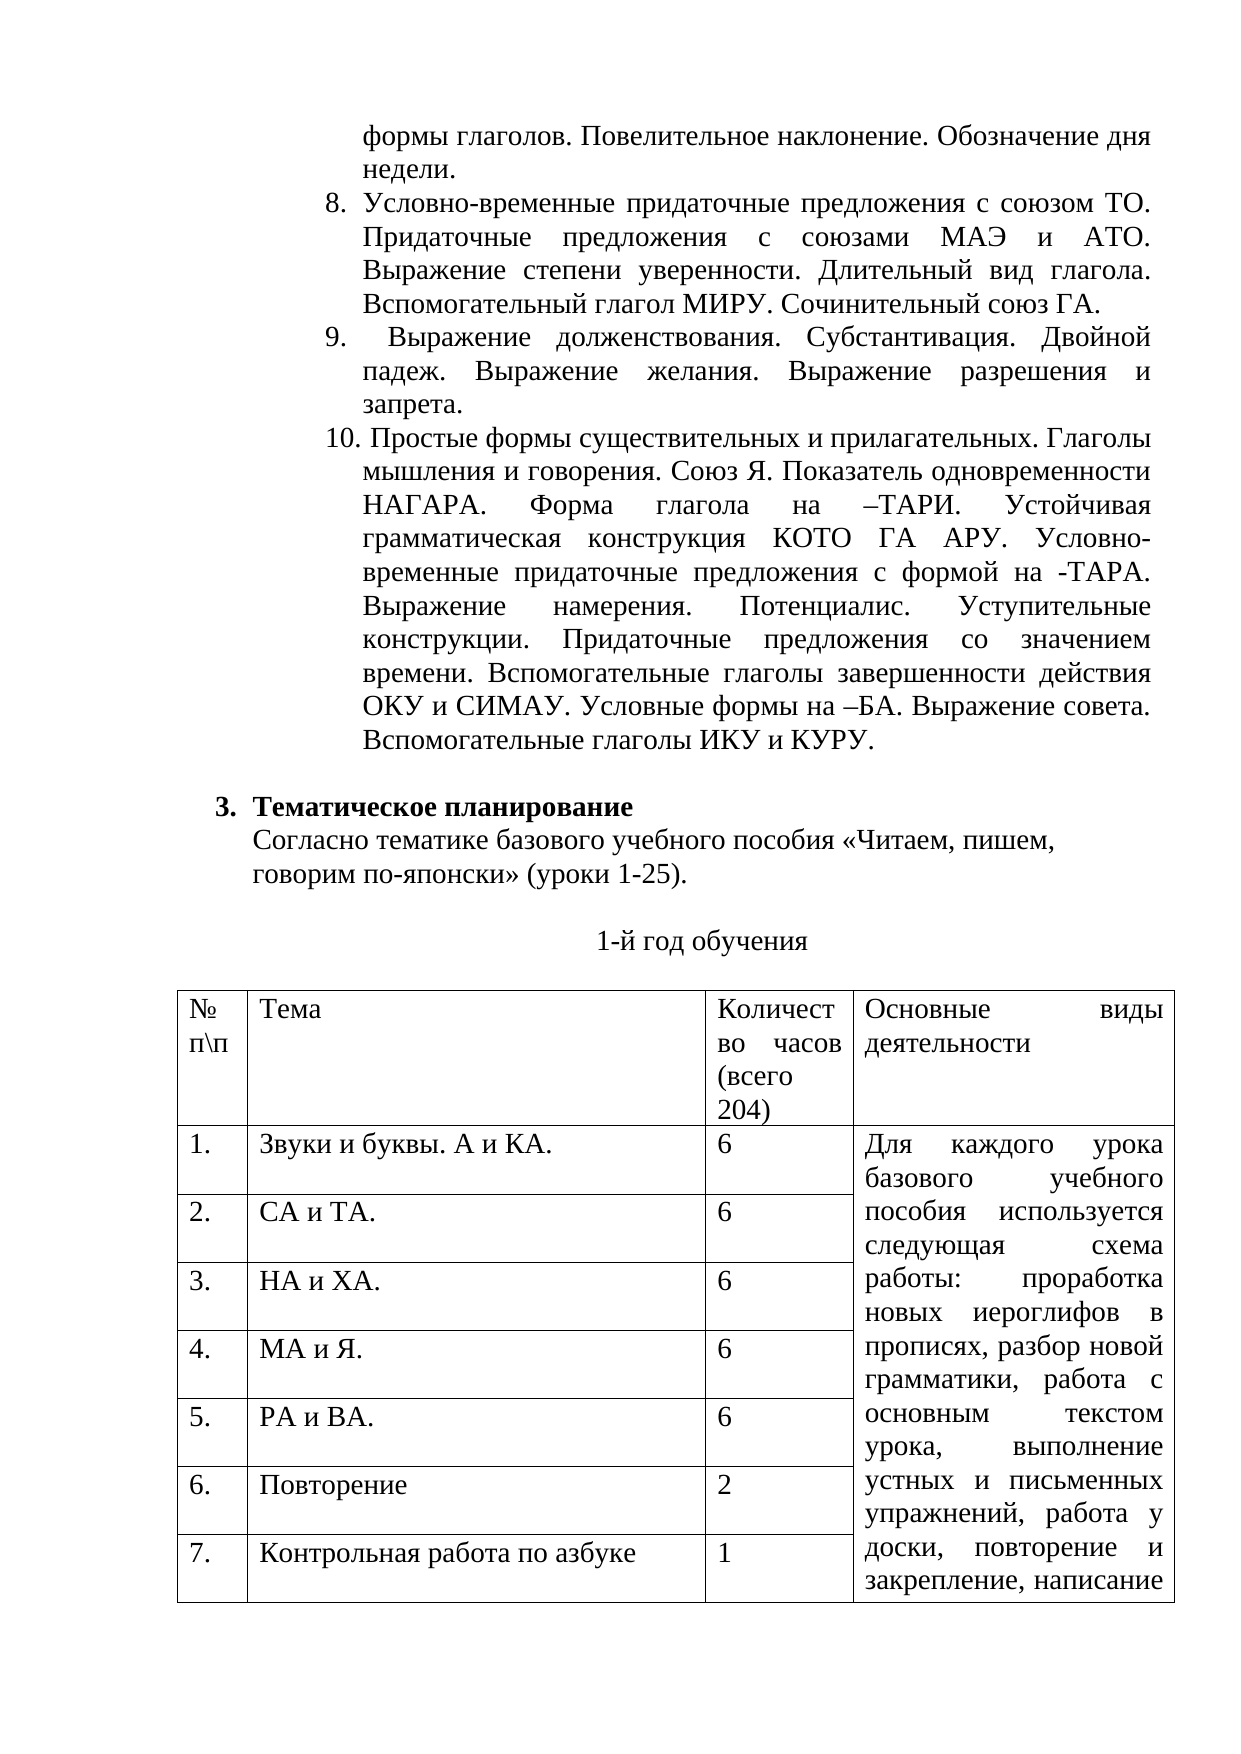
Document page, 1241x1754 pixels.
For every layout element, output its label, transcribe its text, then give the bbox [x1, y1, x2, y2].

table_cell Для каждого урока базового учебного пособия используется следующая схема работы: проработка новых иероглифов в прописях, разбор новой грамматики, работа с основным текстом урока, выполнение устных и письменных упражнений, работа у доски, повторение и закрепление, написание контрольной работы по уроку. В качестве дополнительных материалов привлекаются лексика, тексты, упражнения из японских учебных пособий; обучающие видео; песни на японском языке; «живые» учебные материалы и т.д. Из каждого урока дополнительного учебного пособия прорабатывается и разыгрывается по ролям диалог. [854, 1126, 1174, 1602]
list Выражение долженствования. Субстантивация. Двойной падеж. Выражение желания. Выражение разрешения и запрета. [325, 319, 1152, 420]
table_cell 6 [706, 1331, 853, 1398]
table_header Основные виды деятельности [854, 991, 1174, 1125]
table_cell [178, 1263, 247, 1330]
table_header Тема [248, 991, 705, 1125]
table_cell РА и ВА. [248, 1399, 705, 1466]
table_cell МА и Я. [248, 1331, 705, 1398]
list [325, 118, 1152, 185]
text Согласно тематике базового учебного пособия «Читаем, пишем, говорим по-японски» (уроки 1-25). [252, 822, 1152, 889]
table_cell 6 [706, 1195, 853, 1262]
table_cell [178, 1126, 247, 1193]
table_cell [178, 1331, 247, 1398]
text 1-й год обучения [252, 923, 1152, 957]
table_cell Контрольная работа по азбуке [248, 1535, 705, 1602]
table_cell Звуки и буквы. А и КА. [248, 1126, 705, 1193]
table_cell Повторение [248, 1467, 705, 1534]
table_cell СА и ТА. [248, 1195, 705, 1262]
table_cell 6 [706, 1399, 853, 1466]
table_cell [178, 1399, 247, 1466]
table_cell [178, 1467, 247, 1534]
table_header Количество часов (всего 204) [706, 991, 853, 1125]
table_cell 6 [706, 1263, 853, 1330]
table_cell [178, 1195, 247, 1262]
table_cell НА и ХА. [248, 1263, 705, 1330]
table_header № п\п [178, 991, 247, 1125]
list Простые формы существительных и прилагательных. Глаголы мышления и говорения. Союз Я. Показатель одновременности НАГАРА. Форма глагола на –ТАРИ. Устойчивая грамматическая конструкция КОТО ГА АРУ. Условно-временные придаточные предложения с формой на -ТАРА. Выражение намерения. Потенциалис. Уступительные конструкции. Придаточные предложения со значением времени. Вспомогательные глаголы завершенности действия ОКУ и СИМАУ. Условные формы на –БА. Выражение совета. Вспомогательные глаголы ИКУ и КУРУ. [325, 420, 1152, 755]
list Условно-временные придаточные предложения с союзом ТО. Придаточные предложения с союзами МАЭ и АТО. Выражение степени уверенности. Длительный вид глагола. Вспомогательный глагол МИРУ. Сочинительный союз ГА. [325, 185, 1152, 319]
table_cell 1 [706, 1535, 853, 1602]
table_cell [178, 1535, 247, 1602]
table_cell 6 [706, 1126, 853, 1193]
list Тематическое планирование [215, 789, 1152, 822]
table_cell 2 [706, 1467, 853, 1534]
